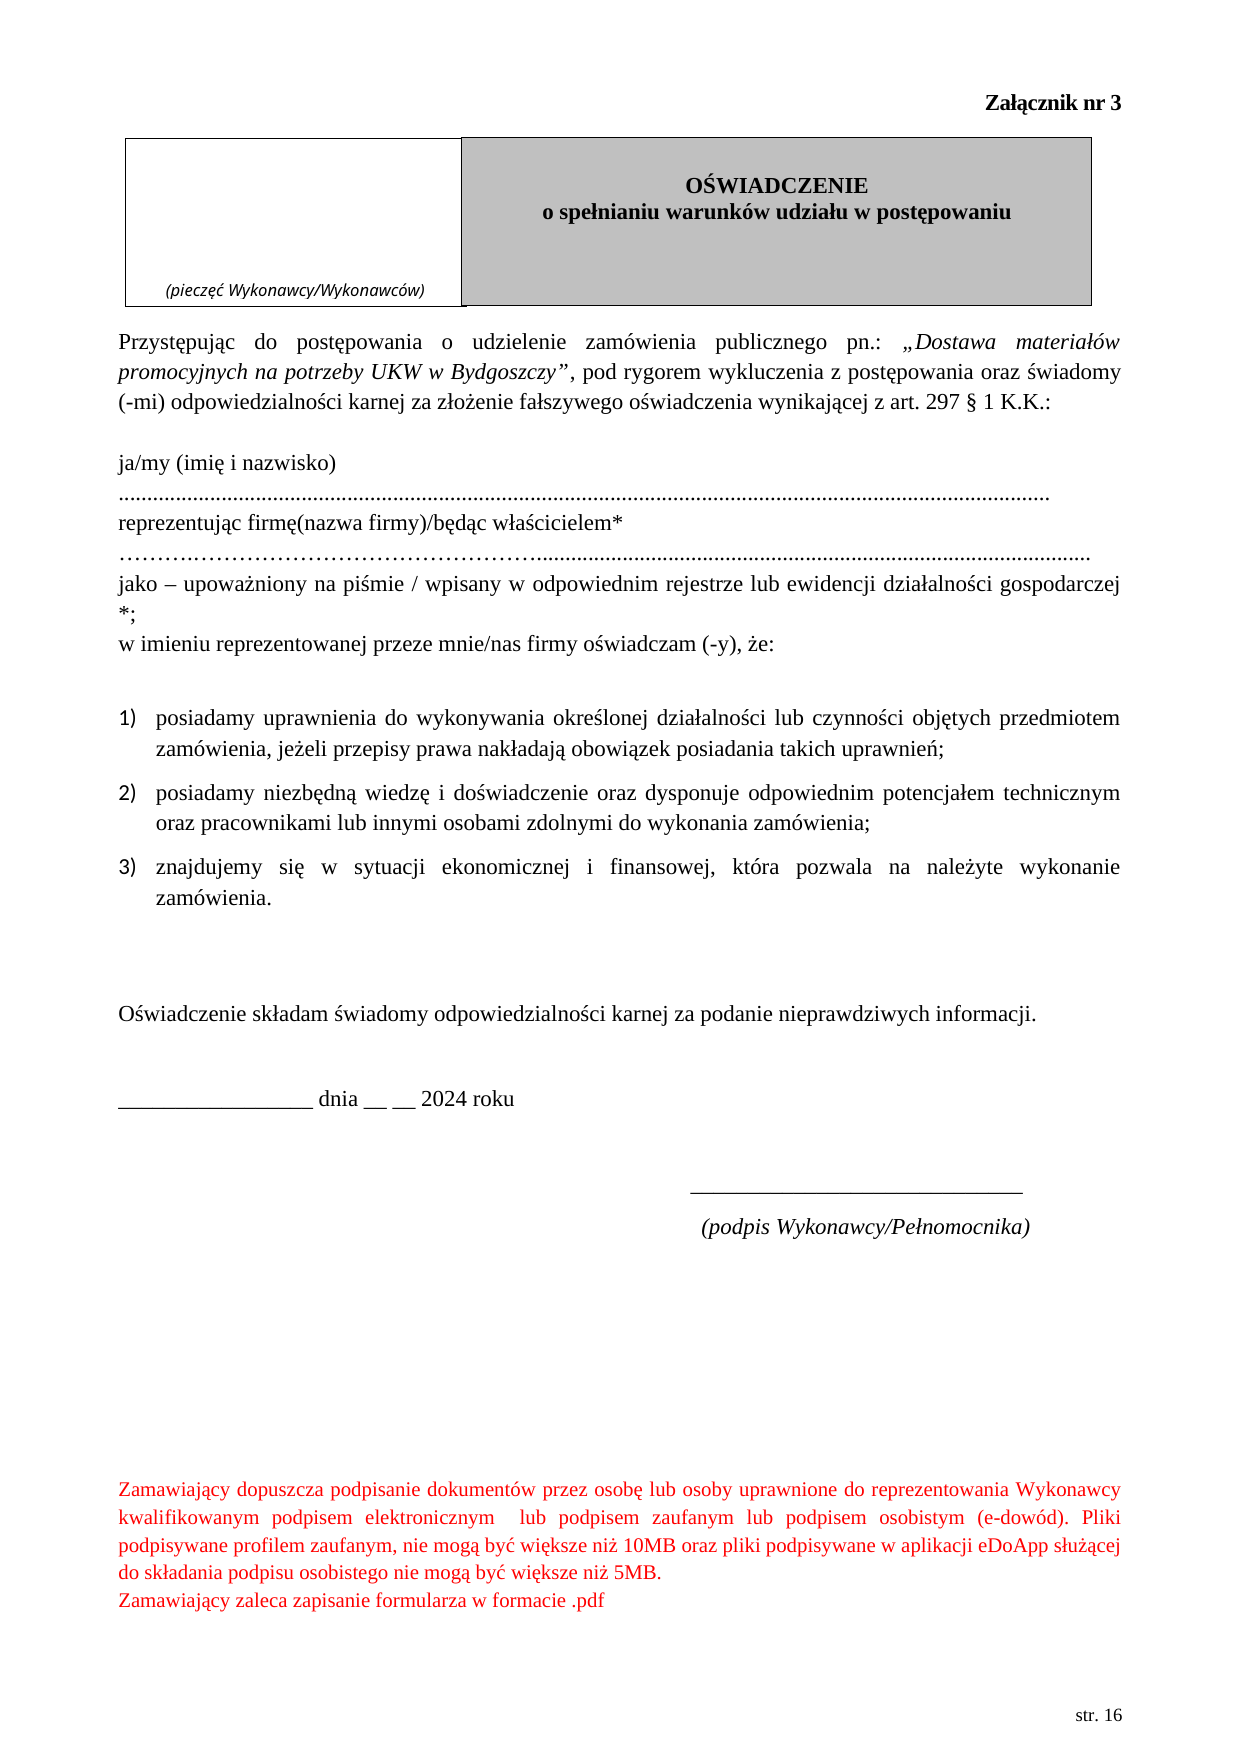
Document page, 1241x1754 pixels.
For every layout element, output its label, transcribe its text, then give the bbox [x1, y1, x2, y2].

text ................................................................................................................................................................... [118, 479, 1122, 505]
text reprezentując firmę(nazwa firmy)/będąc właścicielem* [118, 509, 1122, 536]
text Załącznik nr 3 [118, 89, 1122, 115]
text _____________________________ [118, 1171, 1122, 1197]
text Przystępując do postępowania o udzielenie zamówienia publicznego pn.: „Dostawa materiałów promocyjnych na potrzeby UKW w Bydgoszczy”, pod rygorem wykluczenia z postępowania oraz świadomy (-mi) odpowiedzialności karnej za złożenie fałszywego oświadczenia wynikającej z art. 297 § 1 K.K.: [118, 192, 1122, 415]
text jako – upoważniony na piśmie / wpisany w odpowiednim rejestrze lub ewidencji działalności gospodarczej *; [118, 570, 1122, 626]
text ……….………………………………………................................................................................................. [118, 539, 1122, 566]
text w imieniu reprezentowanej przeze mnie/nas firmy oświadczam (-y), że: [118, 630, 1122, 656]
text Oświadczenie składam świadomy odpowiedzialności karnej za podanie nieprawdziwych informacji. [118, 1000, 1122, 1026]
text _________________ dnia __ __ 2024 roku [118, 1085, 1122, 1111]
list posiadamy uprawnienia do wykonywania określonej działalności lub czynności objętych przedmiotem zamówienia, jeżeli przepisy prawa nakładają obowiązek posiadania takich uprawnień; [118, 703, 1122, 761]
text Zamawiający zaleca zapisanie formularza w formacie .pdf [118, 1588, 1122, 1612]
text Zamawiający dopuszcza podpisanie dokumentów przez osobę lub osoby uprawnione do reprezentowania Wykonawcy kwalifikowanym podpisem elektronicznym lub podpisem zaufanym lub podpisem osobistym (e-dowód). Pliki podpisywane profilem zaufanym, nie mogą być większe niż 10MB oraz pliki podpisywane w aplikacji eDoApp służącej do składania podpisu osobistego nie mogą być większe niż 5MB. [118, 1477, 1122, 1584]
list znajdujemy się w sytuacji ekonomicznej i finansowej, która pozwala na należyte wykonanie zamówienia. [118, 852, 1122, 910]
text (podpis Wykonawcy/Pełnomocnika) [118, 1213, 1122, 1239]
text ja/my (imię i nazwisko) [118, 449, 1122, 475]
list posiadamy niezbędną wiedzę i doświadczenie oraz dysponuje odpowiednim potencjałem technicznym oraz pracownikami lub innymi osobami zdolnymi do wykonania zamówienia; [118, 778, 1122, 836]
